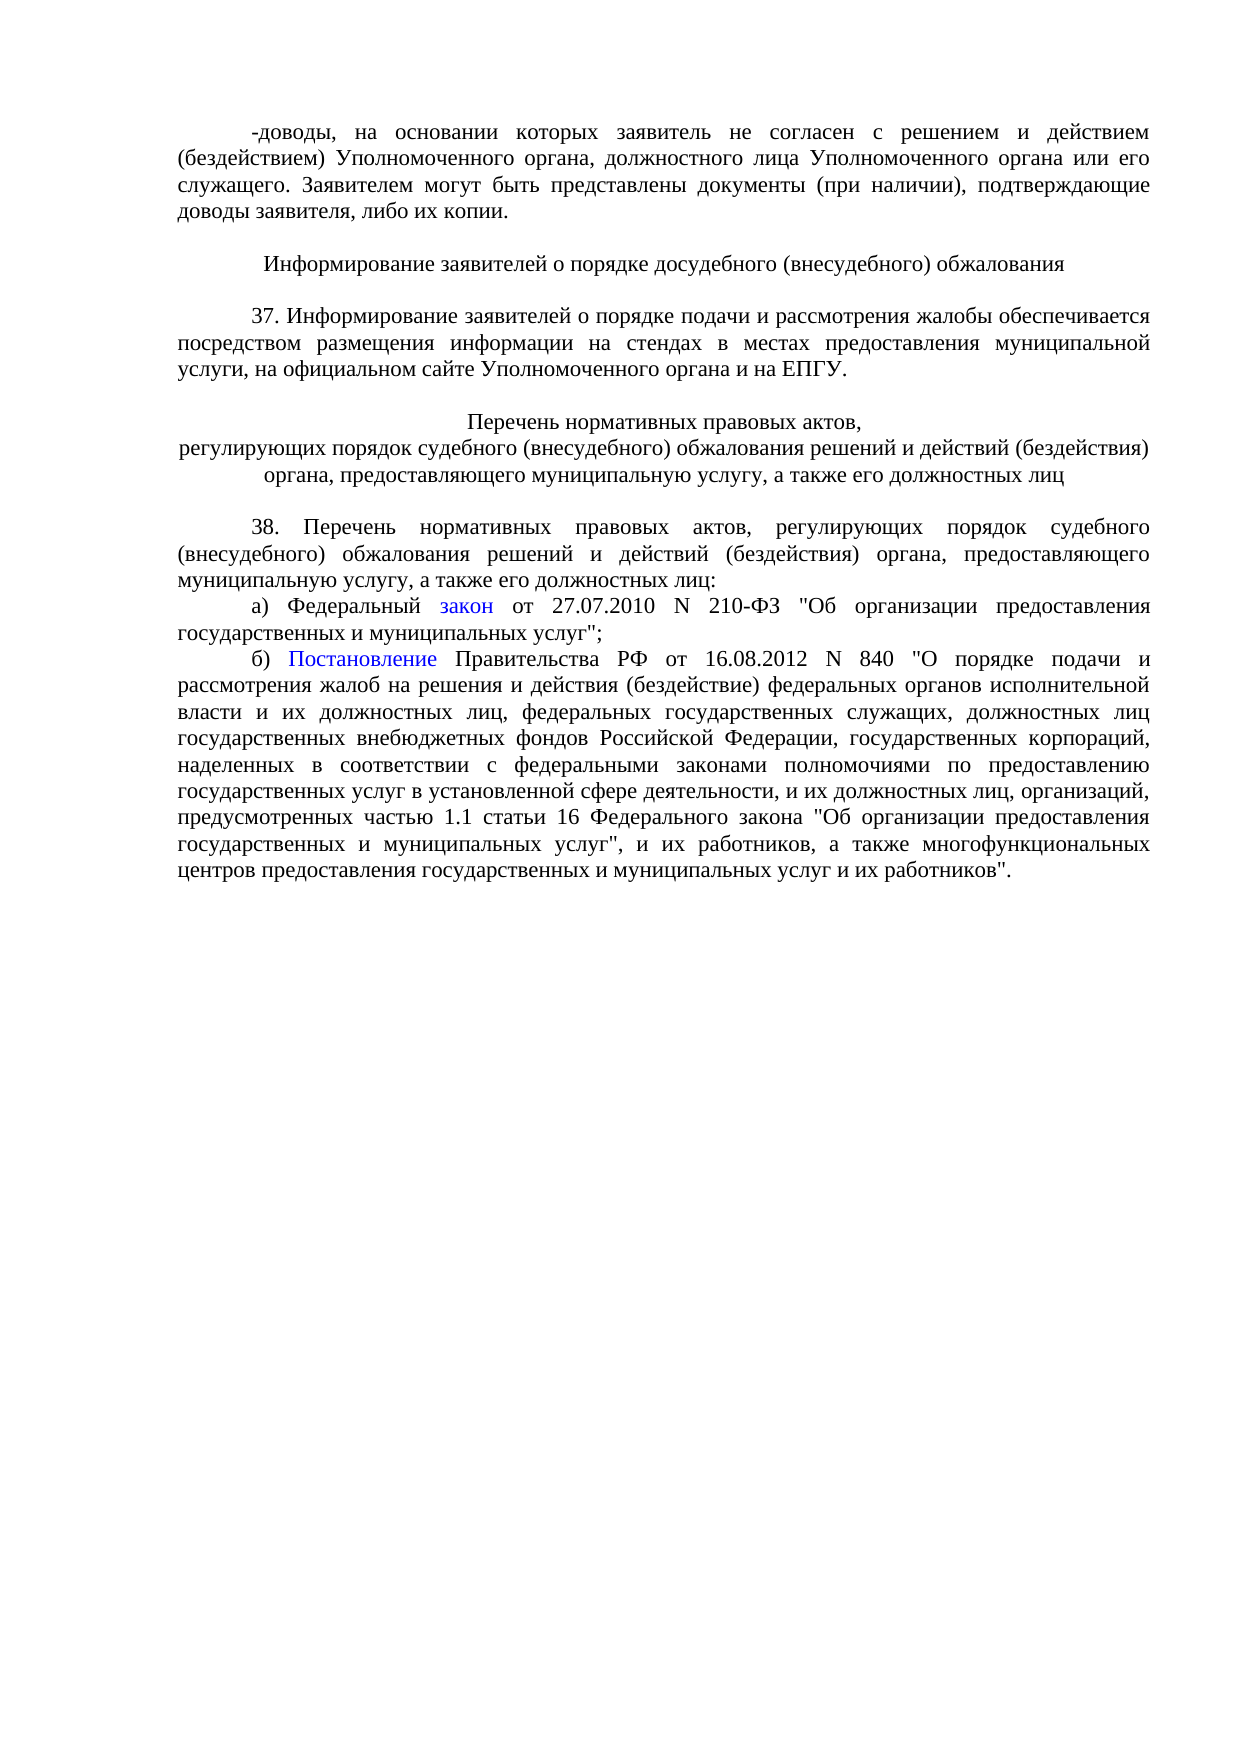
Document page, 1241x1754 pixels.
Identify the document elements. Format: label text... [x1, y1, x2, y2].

text б) Постановление Правительства РФ от 16.08.2012 N 840 "О порядке подачи и рассмотрения жалоб на решения и действия (бездействие) федеральных органов исполнительной власти и их должностных лиц, федеральных государственных служащих, должностных лиц государственных внебюджетных фондов Российской Федерации, государственных корпораций, наделенных в соответствии с федеральными законами полномочиями по предоставлению государственных услуг в установленной сфере деятельности, и их должностных лиц, организаций, предусмотренных частью 1.1 статьи 16 Федерального закона "Об организации предоставления государственных и муниципальных услуг", и их работников, а также многофункциональных центров предоставления государственных и муниципальных услуг и их работников". [177, 645, 1152, 882]
text а) Федеральный закон от 27.07.2010 N 210-ФЗ "Об организации предоставления государственных и муниципальных услуг"; [177, 592, 1152, 645]
text Информирование заявителей о порядке досудебного (внесудебного) обжалования [177, 250, 1152, 276]
text 37. Информирование заявителей о порядке подачи и рассмотрения жалобы обеспечивается посредством размещения информации на стендах в местах предоставления муниципальной услуги, на официальном сайте Уполномоченного органа и на ЕПГУ. [177, 303, 1152, 382]
text 38. Перечень нормативных правовых актов, регулирующих порядок судебного (внесудебного) обжалования решений и действий (бездействия) органа, предоставляющего муниципальную услугу, а также его должностных лиц: [177, 513, 1152, 592]
text -доводы, на основании которых заявитель не согласен с решением и действием (бездействием) Уполномоченного органа, должностного лица Уполномоченного органа или его служащего. Заявителем могут быть представлены документы (при наличии), подтверждающие доводы заявителя, либо их копии. [177, 118, 1152, 223]
text Перечень нормативных правовых актов, [177, 408, 1152, 434]
text регулирующих порядок судебного (внесудебного) обжалования решений и действий (бездействия) органа, предоставляющего муниципальную услугу, а также его должностных лиц [177, 434, 1152, 487]
